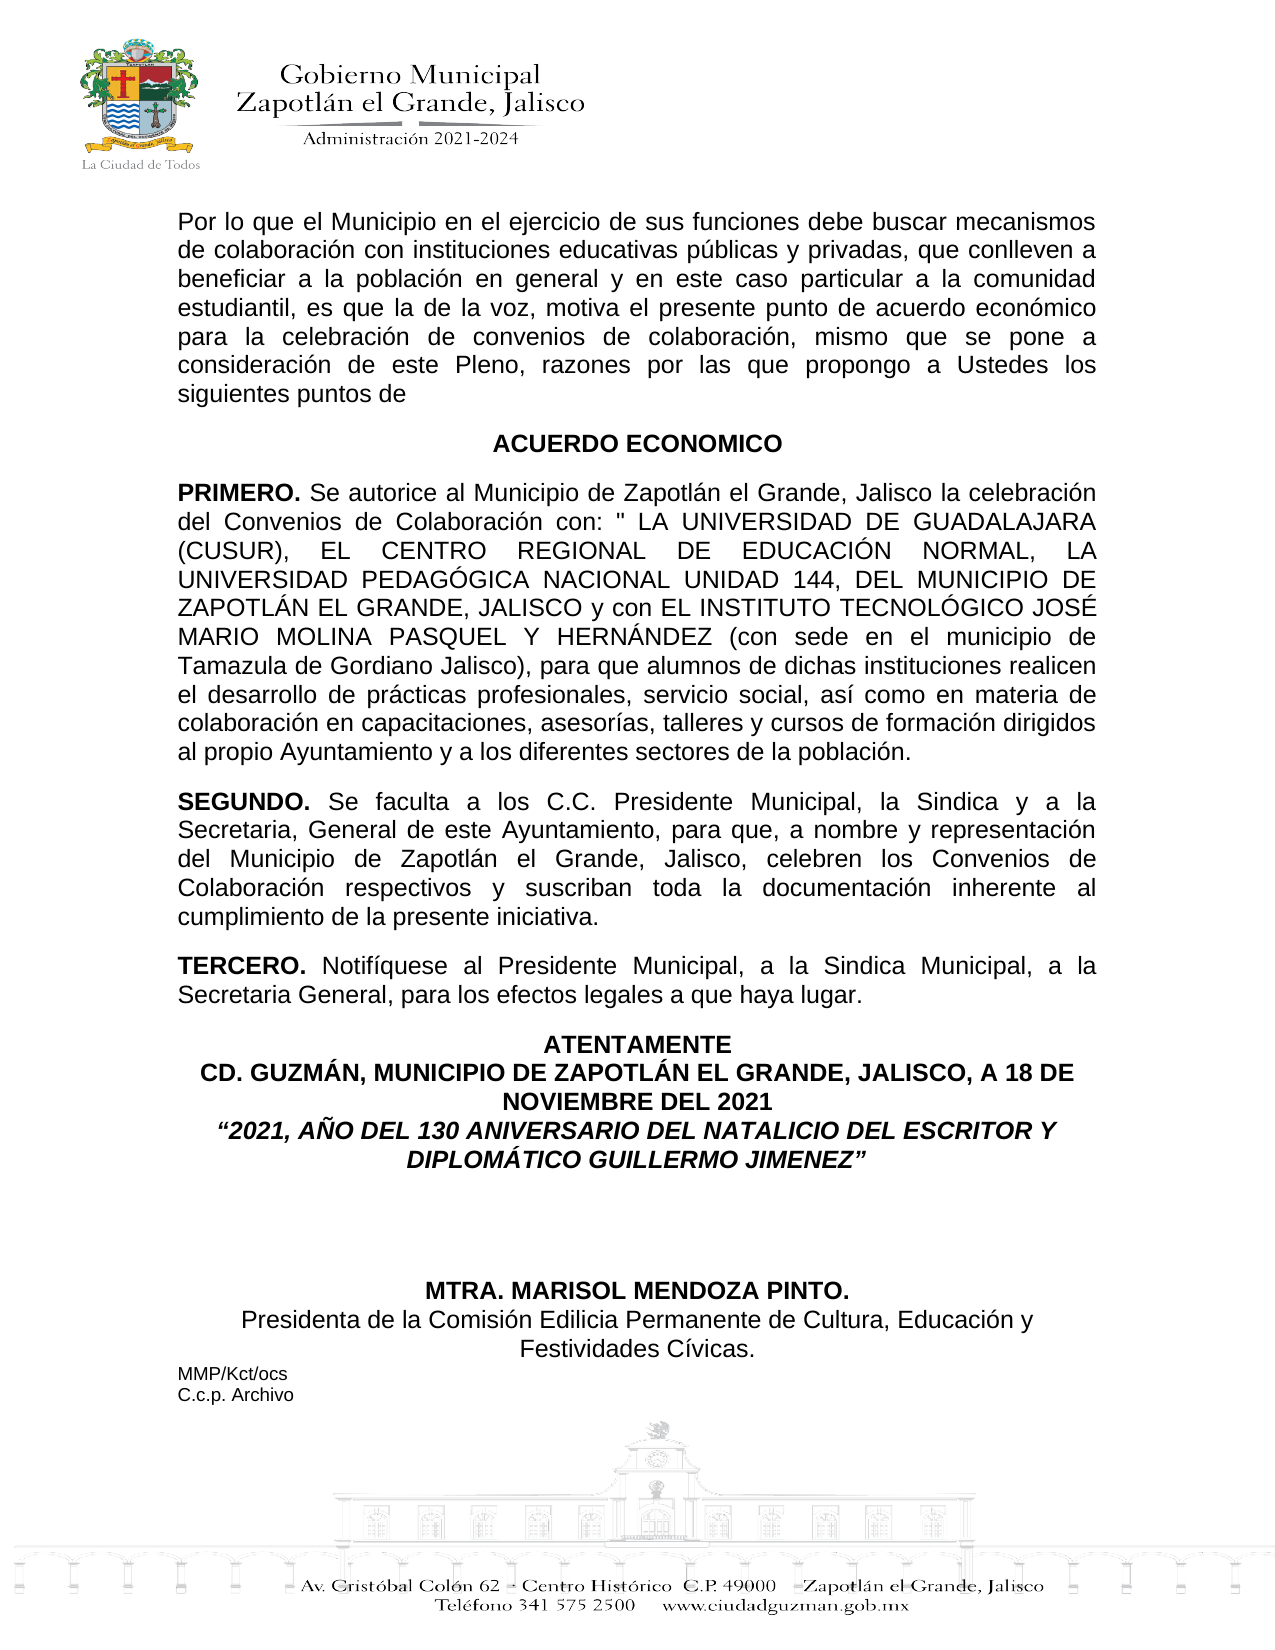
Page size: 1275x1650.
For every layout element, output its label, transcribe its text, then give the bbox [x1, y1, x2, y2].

text Presidenta de la Comisión Edilicia Permanente de Cultura, Educación y Festividades Cívicas. [177, 1305, 1098, 1362]
text C.c.p. Archivo [177, 1384, 1098, 1406]
text ATENTAMENTE [177, 1030, 1098, 1058]
text Por lo que el Municipio en el ejercicio de sus funciones debe buscar mecanismos de colaboración con instituciones educativas públicas y privadas, que conlleven a beneficiar a la población en general y en este caso particular a la comunidad estudiantil, es que la de la voz, motiva el presente punto de acuerdo económico para la celebración de convenios de colaboración, mismo que se pone a consideración de este Pleno, razones por las que propongo a Ustedes los siguientes puntos de [177, 207, 1098, 408]
text MMP/Kct/ocs [177, 1362, 1098, 1384]
picture [0, 1406, 1275, 1629]
text “2021, AÑO DEL 130 ANIVERSARIO DEL NATALICIO DEL ESCRITOR Y DIPLOMÁTICO GUILLERMO JIMENEZ” [177, 1116, 1098, 1173]
text TERCERO. Notifíquese al Presidente Municipal, a la Sindica Municipal, a la Secretaria General, para los efectos legales a que haya lugar. [177, 951, 1098, 1009]
text CD. GUZMÁN, MUNICIPIO DE ZAPOTLÁN EL GRANDE, JALISCO, A 18 DE NOVIEMBRE DEL 2021 [177, 1058, 1098, 1116]
text SEGUNDO. Se faculta a los C.C. Presidente Municipal, la Sindica y a la Secretaria, General de este Ayuntamiento, para que, a nombre y representación del Municipio de Zapotlán el Grande, Jalisco, celebren los Convenios de Colaboración respectivos y suscriban toda la documentación inherente al cumplimiento de la presente iniciativa. [177, 787, 1098, 931]
text PRIMERO. Se autorice al Municipio de Zapotlán el Grande, Jalisco la celebración del Convenios de Colaboración con: " LA UNIVERSIDAD DE GUADALAJARA (CUSUR), EL CENTRO REGIONAL DE EDUCACIÓN NORMAL, LA UNIVERSIDAD PEDAGÓGICA NACIONAL UNIDAD 144, DEL MUNICIPIO DE ZAPOTLÁN EL GRANDE, JALISCO y con EL INSTITUTO TECNOLÓGICO JOSÉ MARIO MOLINA PASQUEL Y HERNÁNDEZ (con sede en el municipio de Tamazula de Gordiano Jalisco), para que alumnos de dichas instituciones realicen el desarrollo de prácticas profesionales, servicio social, así como en materia de colaboración en capacitaciones, asesorías, talleres y cursos de formación dirigidos al propio Ayuntamiento y a los diferentes sectores de la población. [177, 478, 1098, 766]
text MTRA. MARISOL MENDOZA PINTO. [177, 1276, 1098, 1305]
picture [1, 0, 1275, 216]
text ACUERDO ECONOMICO [177, 429, 1098, 458]
